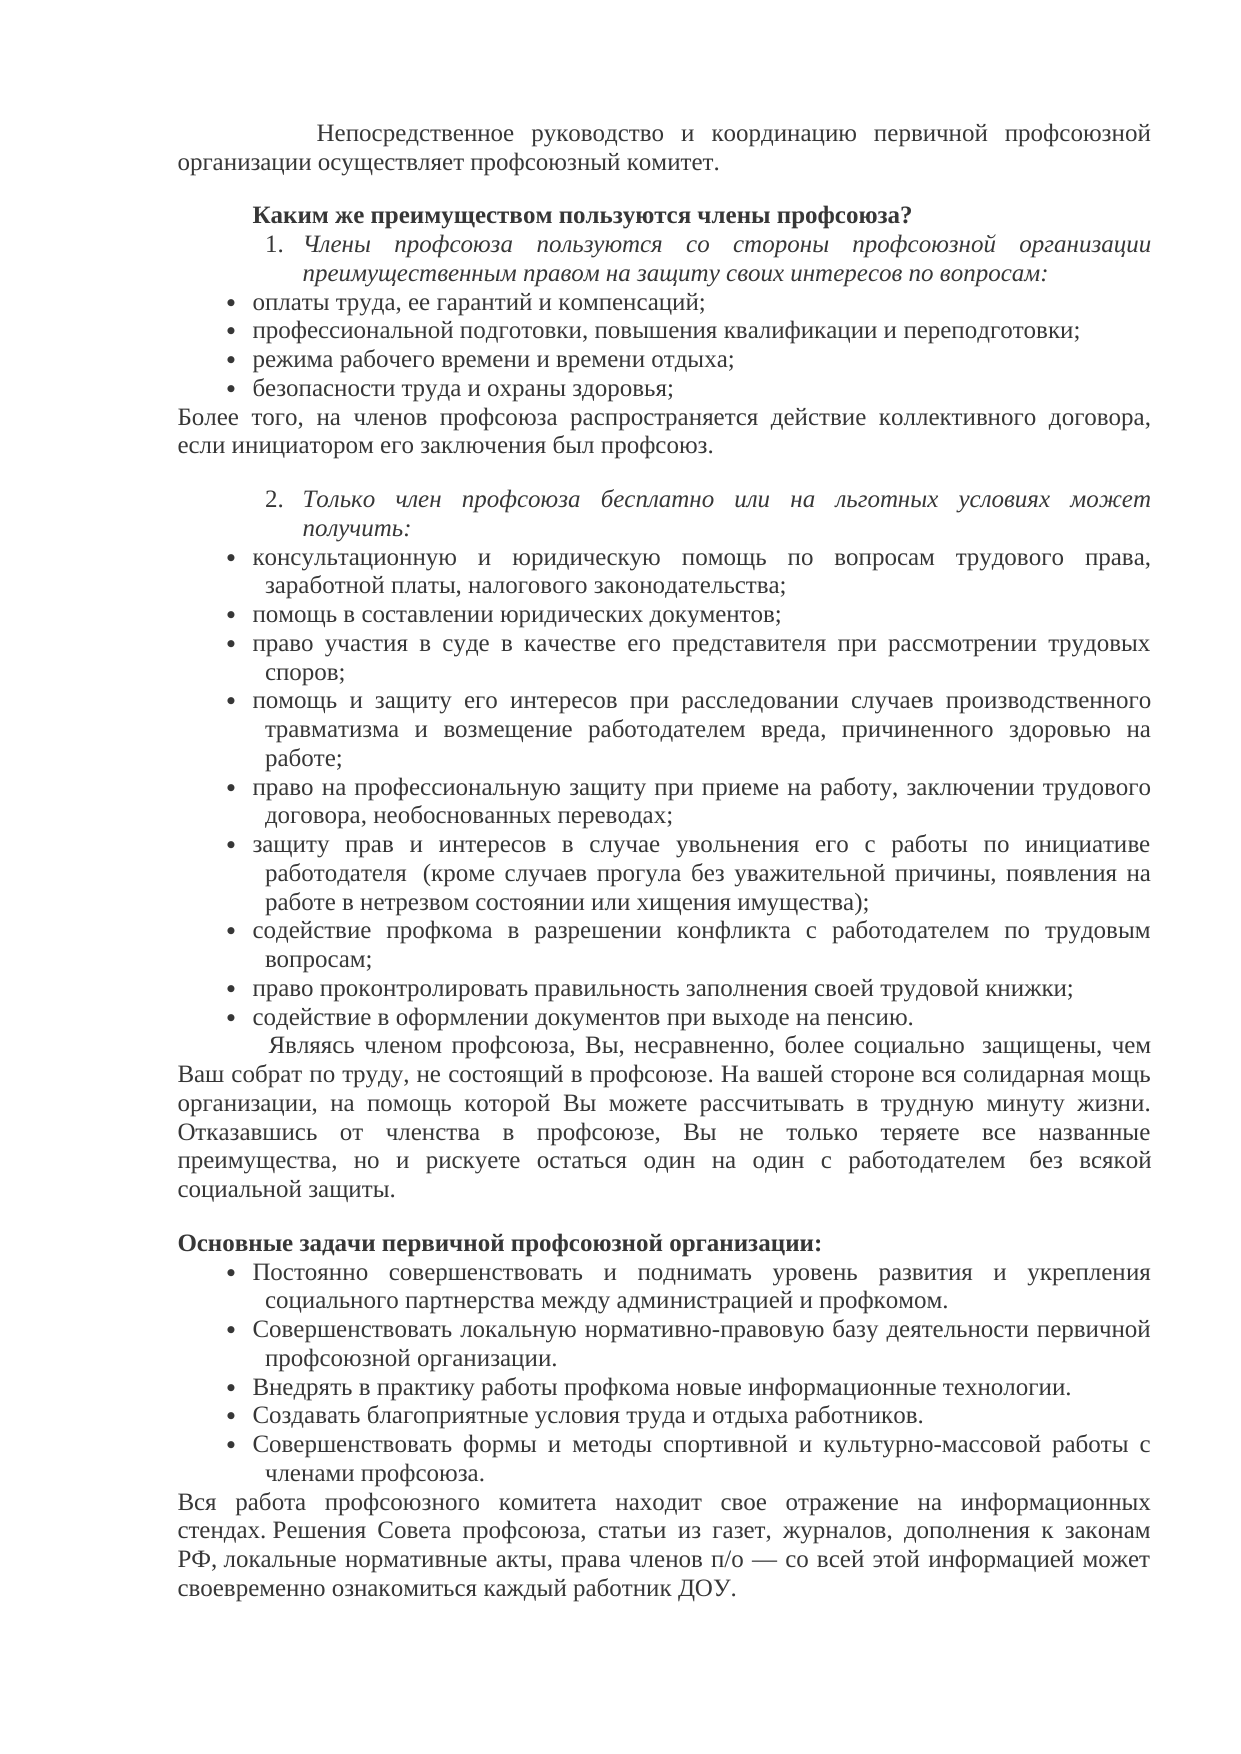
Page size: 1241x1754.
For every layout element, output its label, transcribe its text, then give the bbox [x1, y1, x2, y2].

list право на профессиональную защиту при приеме на работу, заключении трудового договора, необоснованных переводах; [227, 772, 1152, 829]
text Вся работа профсоюзного комитета находит свое отражение на информационных стендах. Решения Совета профсоюза, статьи из газет, журналов, дополнения к законам РФ, локальные нормативные акты, права членов п/о — со всей этой информацией может своевременно ознакомиться каждый работник ДОУ. [177, 1487, 1152, 1602]
list защиту прав и интересов в случае увольнения его с работы по инициативе работодателя (кроме случаев прогула без уважительной причины, появления на работе в нетрезвом состоянии или хищения имущества); [227, 829, 1152, 916]
text Основные задачи первичной профсоюзной организации: [177, 1228, 1152, 1257]
list Постоянно совершенствовать и поднимать уровень развития и укрепления социального партнерства между администрацией и профкомом. [227, 1257, 1152, 1314]
list Только член профсоюза бесплатно или на льготных условиях может получить: [265, 484, 1152, 542]
list Создавать благоприятные условия труда и отдыха работников. [227, 1401, 1152, 1429]
list содействие профкома в разрешении конфликта с работодателем по трудовым вопросам; [227, 916, 1152, 973]
list право проконтролировать правильность заполнения своей трудовой книжки; [227, 973, 1152, 1002]
text Более того, на членов профсоюза распространяется действие коллективного договора, если инициатором его заключения был профсоюз. [177, 402, 1152, 459]
list помощь в составлении юридических документов; [227, 599, 1152, 628]
list режима рабочего времени и времени отдыха; [227, 344, 1152, 373]
list Совершенствовать формы и методы спортивной и культурно-массовой работы с членами профсоюза. [227, 1429, 1152, 1487]
list консультационную и юридическую помощь по вопросам трудового права, заработной платы, налогового законодательства; [227, 542, 1152, 599]
list право участия в суде в качестве его представителя при рассмотрении трудовых споров; [227, 628, 1152, 686]
list Члены профсоюза пользуются со стороны профсоюзной организации преимущественным правом на защиту своих интересов по вопросам: [265, 229, 1152, 287]
list помощь и защиту его интересов при расследовании случаев производственного травматизма и возмещение работодателем вреда, причиненного здоровью на работе; [227, 686, 1152, 772]
text Являясь членом профсоюза, Вы, несравненно, более социально защищены, чем Ваш собрат по труду, не состоящий в профсоюзе. На вашей стороне вся солидарная мощь организации, на помощь которой Вы можете рассчитывать в трудную минуту жизни. Отказавшись от членства в профсоюзе, Вы не только теряете все названные преимущества, но и рискуете остаться один на один с работодателем без всякой социальной защиты. [177, 1031, 1152, 1203]
list профессиональной подготовки, повышения квалификации и переподготовки; [227, 316, 1152, 344]
text Непосредственное руководство и координацию первичной профсоюзной организации осуществляет профсоюзный комитет. [177, 118, 1152, 176]
list оплаты труда, ее гарантий и компенсаций; [227, 287, 1152, 316]
list безопасности труда и охраны здоровья; [227, 373, 1152, 402]
text Каким же преимуществом пользуются члены профсоюза? [177, 201, 1152, 229]
list Совершенствовать локальную нормативно-правовую базу деятельности первичной профсоюзной организации. [227, 1314, 1152, 1372]
list содействие в оформлении документов при выходе на пенсию. [227, 1002, 1152, 1031]
list Внедрять в практику работы профкома новые информационные технологии. [227, 1372, 1152, 1401]
